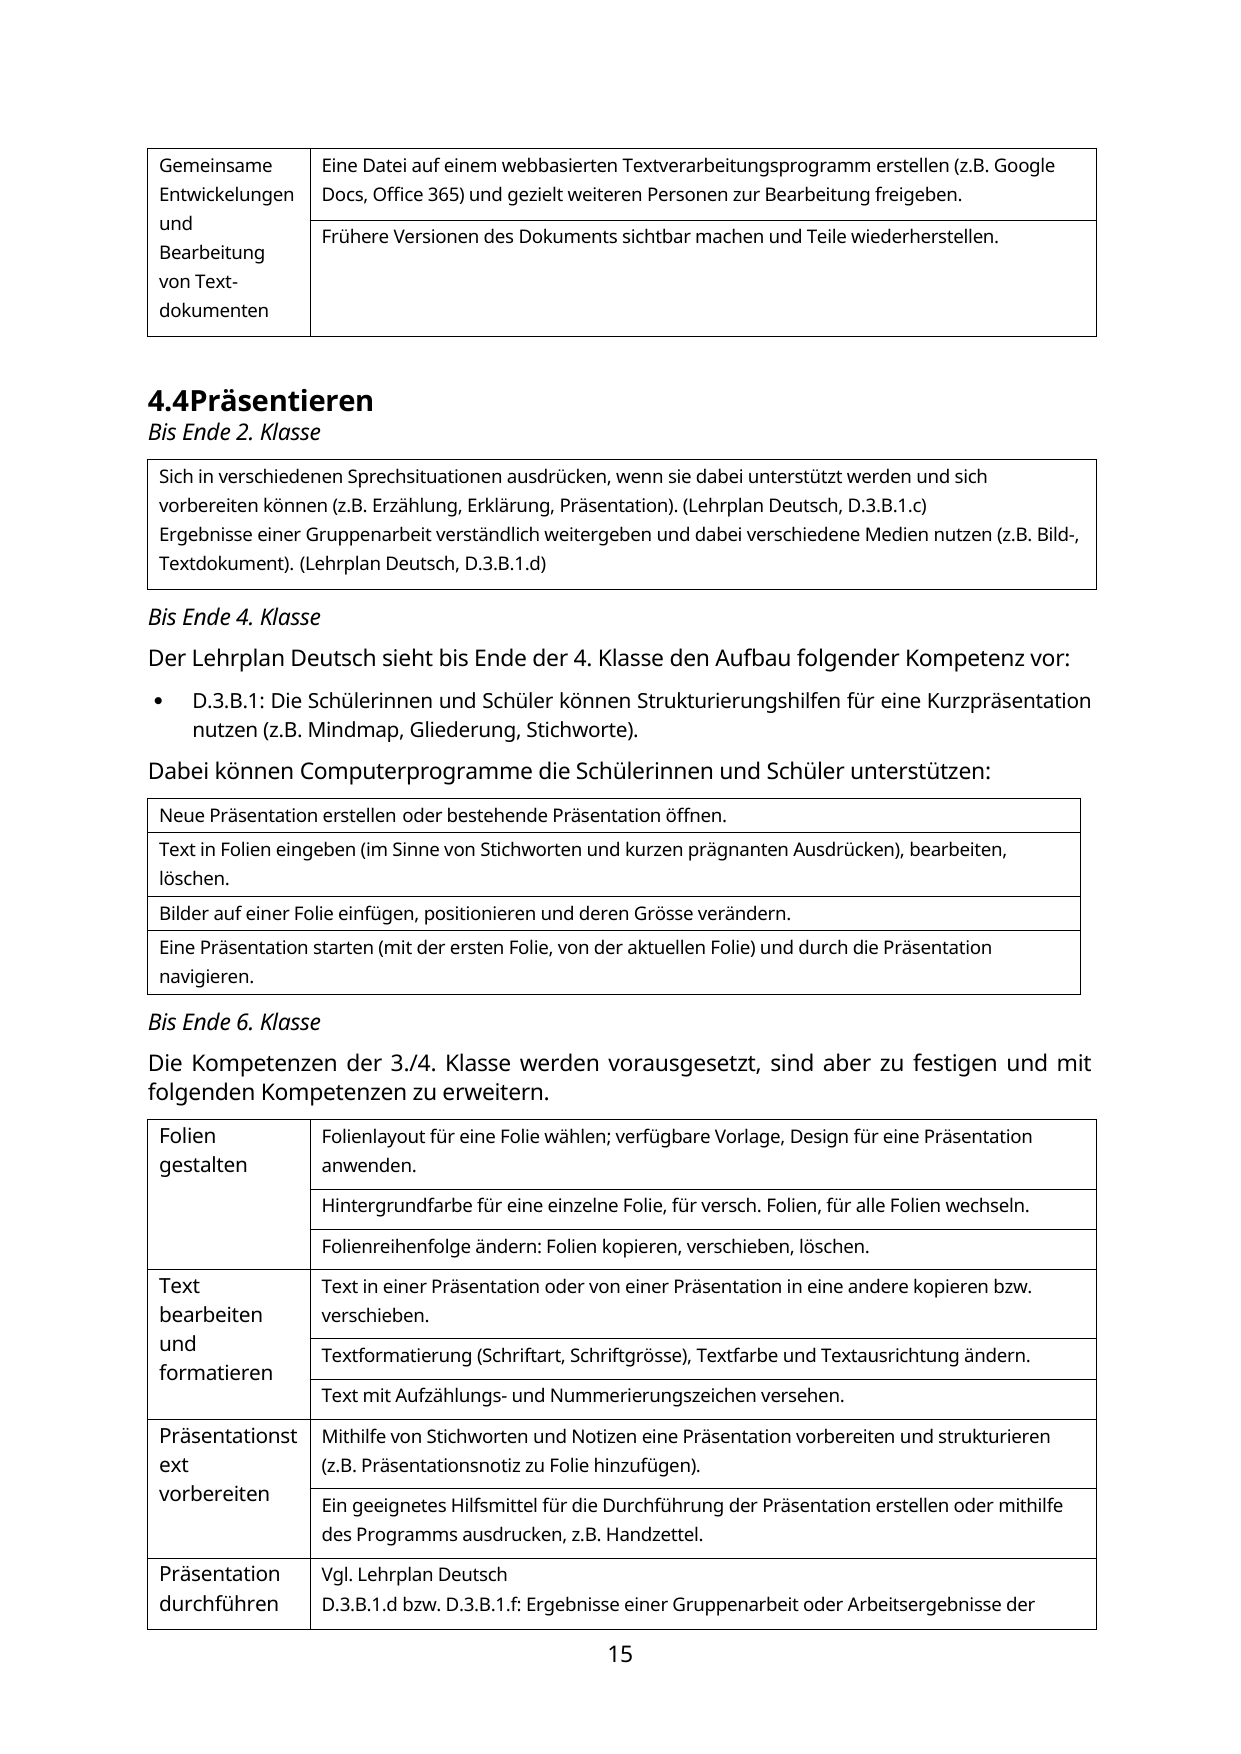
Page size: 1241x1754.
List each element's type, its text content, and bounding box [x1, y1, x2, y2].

text Bis Ende 4. Klasse [148, 602, 1092, 631]
text Der Lehrplan Deutsch sieht bis Ende der 4. Klasse den Aufbau folgender Kompetenz vor: [148, 643, 1092, 673]
text Die Kompetenzen der 3./4. Klasse werden vorausgesetzt, sind aber zu festigen und mit folgenden Kompetenzen zu erweitern. [148, 1048, 1092, 1107]
table_cell Text in einer Präsentation oder von einer Präsentation in eine andere kopieren bzw. verschieben. [311, 1270, 1096, 1338]
table_cell Text mit Aufzählungs- und Nummerierungszeichen versehen. [311, 1380, 1096, 1419]
table_cell Textformatierung (Schriftart, Schriftgrösse), Textfarbe und Textausrichtung ändern. [311, 1339, 1096, 1378]
table_cell Mithilfe von Stichworten und Notizen eine Präsentation vorbereiten und strukturieren (z.B. Präsentationsnotiz zu Folie hinzufügen). [311, 1420, 1096, 1488]
table_cell Bilder auf einer Folie einfügen, positionieren und deren Grösse verändern. [148, 897, 1080, 930]
text Dabei können Computerprogramme die Schülerinnen und Schüler unterstützen: [148, 756, 1092, 785]
table_header Folienlayout für eine Folie wählen; verfügbare Vorlage, Design für eine Präsentation anwenden. [311, 1120, 1096, 1188]
table_cell Frühere Versionen des Dokuments sichtbar machen und Teile wiederherstellen. [311, 221, 1096, 336]
table_header Eine Datei auf einem webbasierten Textverarbeitungsprogramm erstellen (z.B. Google Docs, Office 365) und gezielt weiteren Personen zur Bearbeitung freigeben. [311, 149, 1096, 219]
subtitle Präsentieren [148, 389, 1092, 417]
table_cell Eine Präsentation starten (mit der ersten Folie, von der aktuellen Folie) und durch die Präsentation navigieren. [148, 931, 1080, 993]
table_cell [148, 1559, 310, 1629]
table_cell Hintergrundfarbe für eine einzelne Folie, für versch. Folien, für alle Folien wechseln. [311, 1190, 1096, 1229]
table_header Folien gestalten [148, 1120, 310, 1269]
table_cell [311, 1559, 1096, 1629]
table_header Gemeinsame Entwickelungen und Bearbeitung von Textdokumenten [148, 149, 310, 336]
text Bis Ende 6. Klasse [148, 1007, 1092, 1036]
table_header Neue Präsentation erstellen oder bestehende Präsentation öffnen. [148, 799, 1080, 832]
table_cell Text in Folien eingeben (im Sinne von Stichworten und kurzen prägnanten Ausdrücken), bearbeiten, löschen. [148, 833, 1080, 896]
list D.3.B.1: Die Schülerinnen und Schüler können Strukturierungshilfen für eine Kurzpräsentation nutzen (z.B. Mindmap, Gliederung, Stichworte). [154, 685, 1092, 743]
table_cell Präsentationstext vorbereiten [148, 1420, 310, 1557]
table_header Sich in verschiedenen Sprechsituationen ausdrücken, wenn sie dabei unterstützt werden und sich vorbereiten können (z.B. Erzählung, Erklärung, Präsentation). (Lehrplan Deutsch, D.3.B.1.c) Ergebnisse einer Gruppenarbeit verständlich weitergeben und dabei verschiedene Medien nutzen (z.B. Bild-, Textdokument). (Lehrplan Deutsch, D.3.B.1.d) [148, 460, 1096, 589]
table_cell Ein geeignetes Hilfsmittel für die Durchführung der Präsentation erstellen oder mithilfe des Programms ausdrucken, z.B. Handzettel. [311, 1489, 1096, 1557]
table_cell Folienreihenfolge ändern: Folien kopieren, verschieben, löschen. [311, 1230, 1096, 1269]
table_cell Text bearbeiten und formatieren [148, 1270, 310, 1419]
text Bis Ende 2. Klasse [148, 417, 1092, 446]
